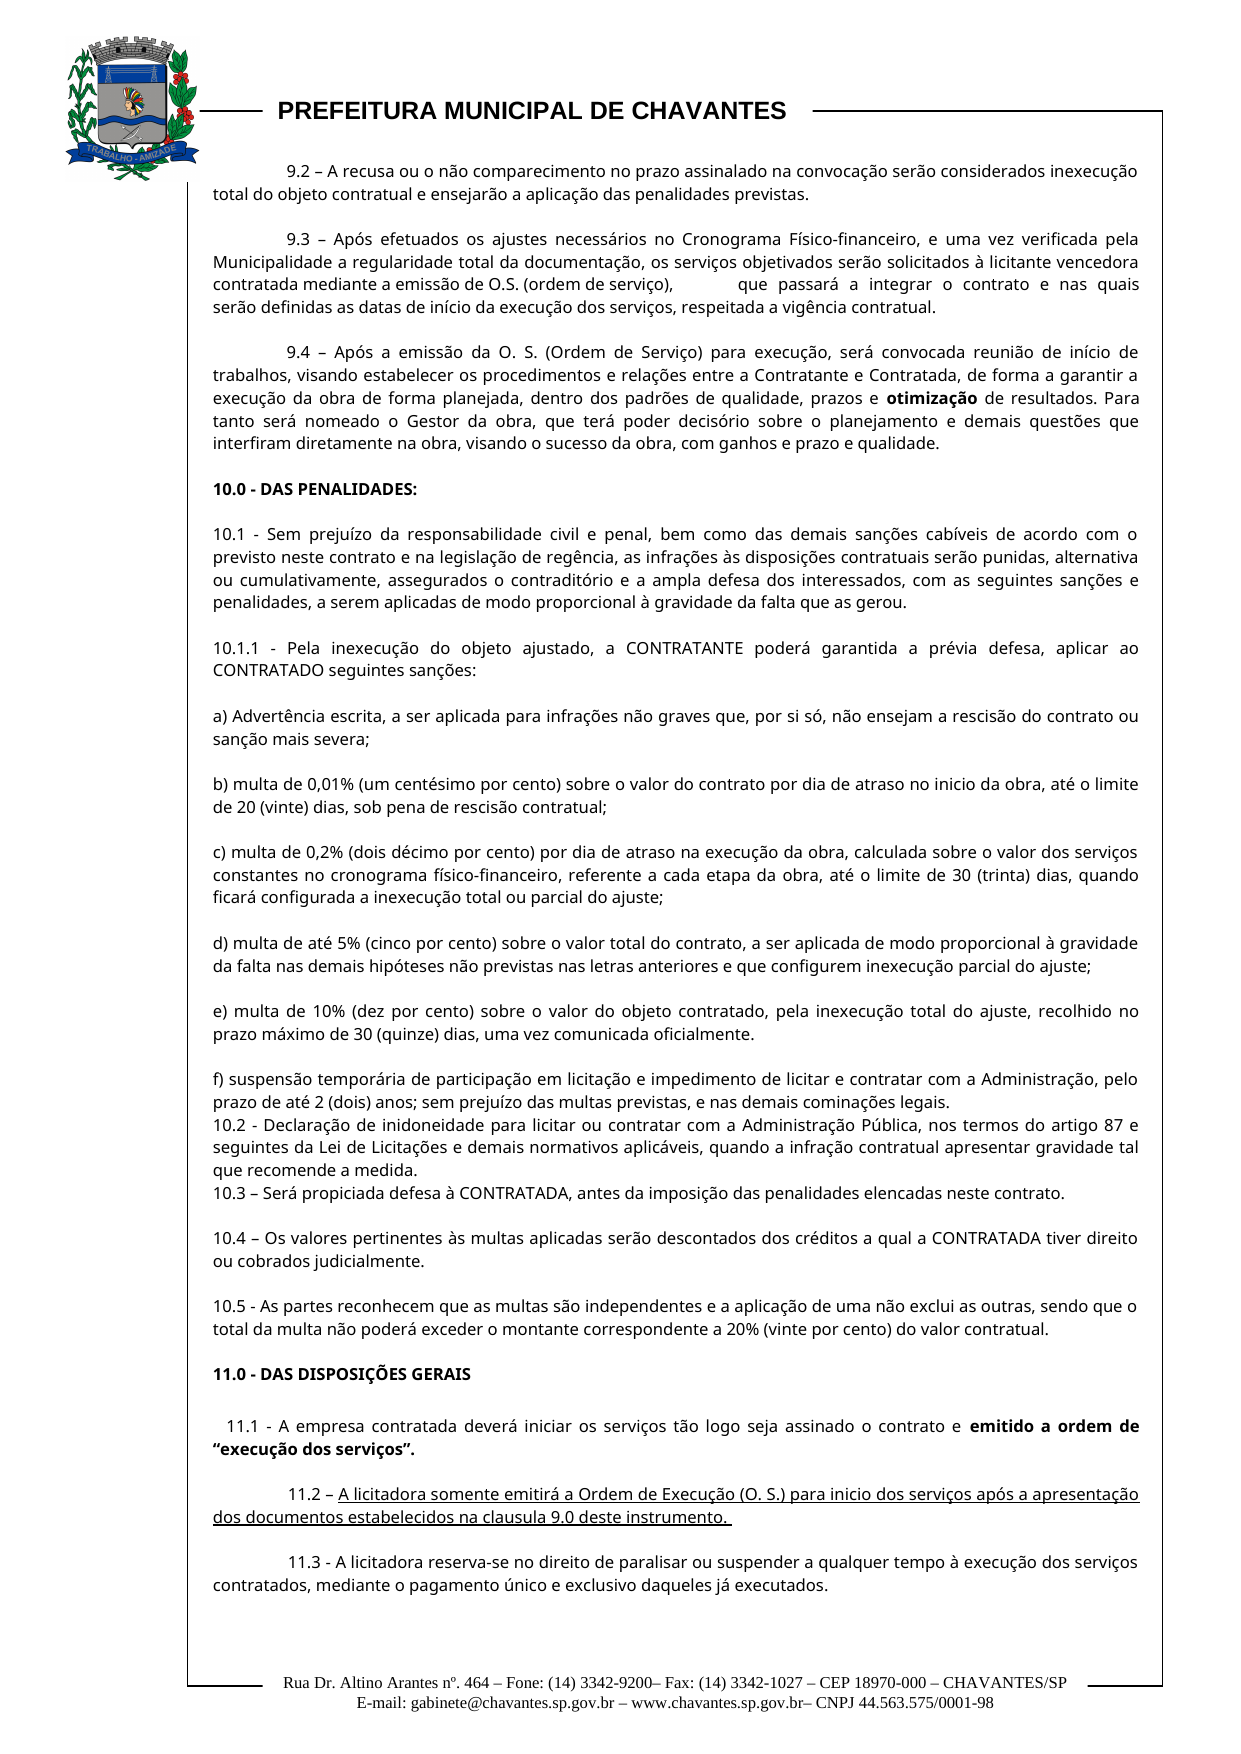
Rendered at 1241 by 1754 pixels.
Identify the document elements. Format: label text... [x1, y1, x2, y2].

text 10.2 - Declaração de inidoneidade para licitar ou contratar com a Administração Pública, nos termos do artigo 87 e seguintes da Lei de Licitações e demais normativos aplicáveis, quando a infração contratual apresentar gravidade tal que recomende a medida. [213, 1113, 1140, 1181]
text b) multa de 0,01% (um centésimo por cento) sobre o valor do contrato por dia de atraso no inicio da obra, até o limite de 20 (vinte) dias, sob pena de rescisão contratual; [213, 773, 1140, 818]
text 9.3 – Após efetuados os ajustes necessários no Cronograma Físico-financeiro, e uma vez verificada pela Municipalidade a regularidade total da documentação, os serviços objetivados serão solicitados à licitante vencedora contratada mediante a emissão de O.S. (ordem de serviço), que passará a integrar o contrato e nas quais serão definidas as datas de início da execução dos serviços, respeitada a vigência contratual. [213, 228, 1140, 318]
text 10.4 – Os valores pertinentes às multas aplicadas serão descontados dos créditos a qual a CONTRATADA tiver direito ou cobrados judicialmente. [213, 1227, 1140, 1272]
text 9.4 – Após a emissão da O. S. (Ordem de Serviço) para execução, será convocada reunião de início de trabalhos, visando estabelecer os procedimentos e relações entre a Contratante e Contratada, de forma a garantir a execução da obra de forma planejada, dentro dos padrões de qualidade, prazos e otimização de resultados. Para tanto será nomeado o Gestor da obra, que terá poder decisório sobre o planejamento e demais questões que interfiram diretamente na obra, visando o sucesso da obra, com ganhos e prazo e qualidade. [213, 341, 1140, 455]
text 11.3 - A licitadora reserva-se no direito de paralisar ou suspender a qualquer tempo à execução dos serviços contratados, mediante o pagamento único e exclusivo daqueles já executados. [213, 1551, 1140, 1596]
text d) multa de até 5% (cinco por cento) sobre o valor total do contrato, a ser aplicada de modo proporcional à gravidade da falta nas demais hipóteses não previstas nas letras anteriores e que configurem inexecução parcial do ajuste; [213, 932, 1140, 977]
picture [65, 36, 200, 182]
text 11.2 – A licitadora somente emitirá a Ordem de Execução (O. S.) para inicio dos serviços após a apresentação dos documentos estabelecidos na clausula 9.0 deste instrumento. [213, 1483, 1140, 1528]
text 10.3 – Será propiciada defesa à CONTRATADA, antes da imposição das penalidades elencadas neste contrato. [213, 1181, 1140, 1204]
text 11.1 - A empresa contratada deverá iniciar os serviços tão logo seja assinado o contrato e emitido a ordem de “execução dos serviços”. [213, 1414, 1140, 1460]
text 10.1.1 - Pela inexecução do objeto ajustado, a CONTRATANTE poderá garantida a prévia defesa, aplicar ao CONTRATADO seguintes sanções: [213, 636, 1140, 682]
text 11.0 - DAS DISPOSIÇÕES GERAIS [213, 1363, 1140, 1386]
text f) suspensão temporária de participação em licitação e impedimento de licitar e contratar com a Administração, pelo prazo de até 2 (dois) anos; sem prejuízo das multas previstas, e nas demais cominações legais. [213, 1068, 1140, 1113]
text a) Advertência escrita, a ser aplicada para infrações não graves que, por si só, não ensejam a rescisão do contrato ou sanção mais severa; [213, 704, 1140, 750]
text e) multa de 10% (dez por cento) sobre o valor do objeto contratado, pela inexecução total do ajuste, recolhido no prazo máximo de 30 (quinze) dias, uma vez comunicada oficialmente. [213, 1000, 1140, 1045]
text 9.2 – A recusa ou o não comparecimento no prazo assinalado na convocação serão considerados inexecução total do objeto contratual e ensejarão a aplicação das penalidades previstas. [213, 159, 1140, 205]
text 10.5 - As partes reconhecem que as multas são independentes e a aplicação de uma não exclui as outras, sendo que o total da multa não poderá exceder o montante correspondente a 20% (vinte por cento) do valor contratual. [213, 1295, 1140, 1340]
text c) multa de 0,2% (dois décimo por cento) por dia de atraso na execução da obra, calculada sobre o valor dos serviços constantes no cronograma físico-financeiro, referente a cada etapa da obra, até o limite de 30 (trinta) dias, quando ficará configurada a inexecução total ou parcial do ajuste; [213, 841, 1140, 909]
text 10.1 - Sem prejuízo da responsabilidade civil e penal, bem como das demais sanções cabíveis de acordo com o previsto neste contrato e na legislação de regência, as infrações às disposições contratuais serão punidas, alternativa ou cumulativamente, assegurados o contraditório e a ampla defesa dos interessados, com as seguintes sanções e penalidades, a serem aplicadas de modo proporcional à gravidade da falta que as gerou. [213, 523, 1140, 614]
text 10.0 - DAS PENALIDADES: [213, 477, 1140, 500]
